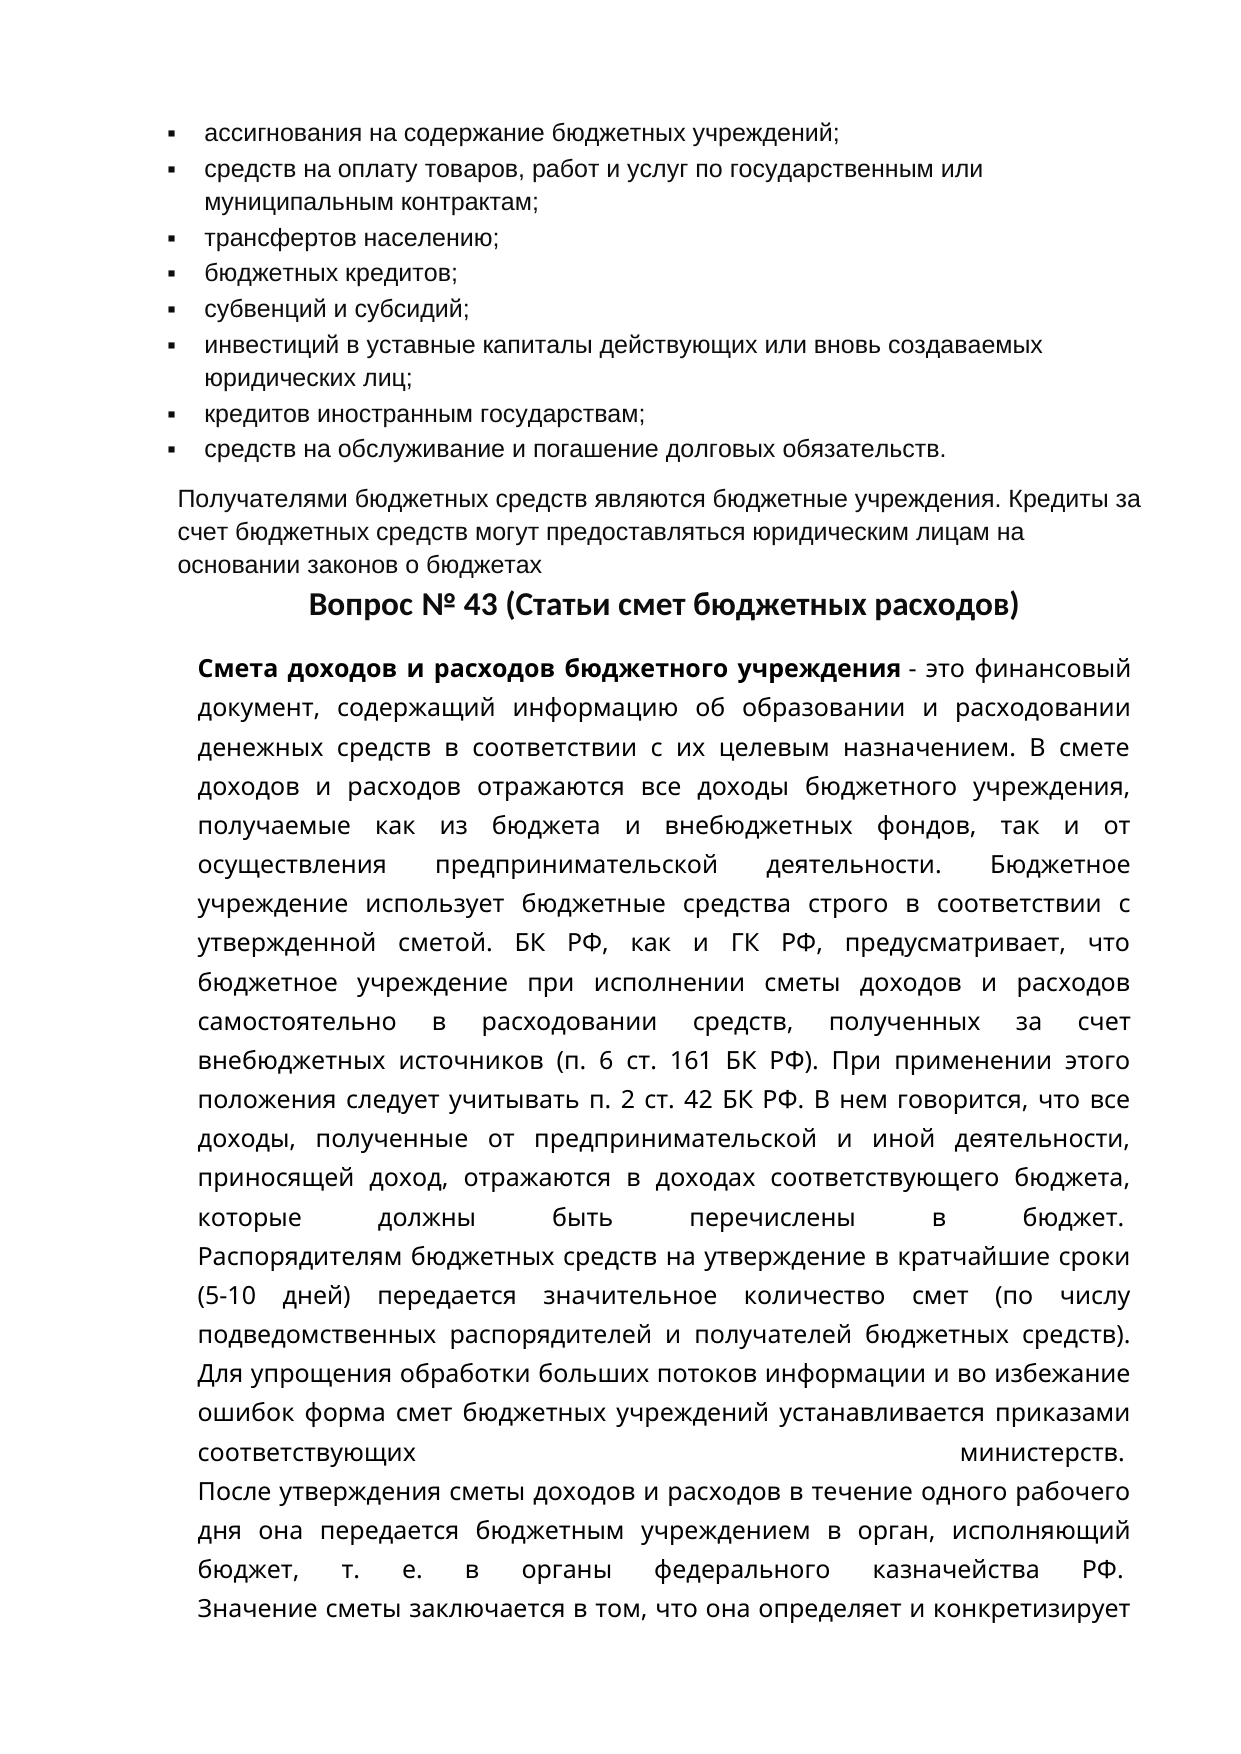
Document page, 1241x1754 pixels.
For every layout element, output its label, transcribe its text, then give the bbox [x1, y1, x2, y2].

list средств на оплату товаров, работ и услуг по государственным или муниципальным контрактам; [167, 154, 1152, 216]
text Вопрос № 43 (Статьи смет бюджетных расходов) [177, 583, 1152, 623]
list трансфертов населению; [167, 223, 1152, 251]
list ассигнования на содержание бюджетных учреждений; [167, 118, 1152, 147]
list инвестиций в уставные капиталы действующих или вновь создаваемых юридических лиц; [167, 330, 1152, 392]
list субвенций и субсидий; [167, 294, 1152, 323]
list средств на обслуживание и погашение долговых обязательств. [167, 434, 1152, 463]
list кредитов иностранным государствам; [167, 398, 1152, 427]
list бюджетных кредитов; [167, 258, 1152, 287]
text Получателями бюджетных средств являются бюджетные учреждения. Кредиты за счет бюджетных средств могут предоставляться юридическим лицам на основании законов о бюджетах [177, 483, 1152, 578]
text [197, 651, 1131, 1625]
